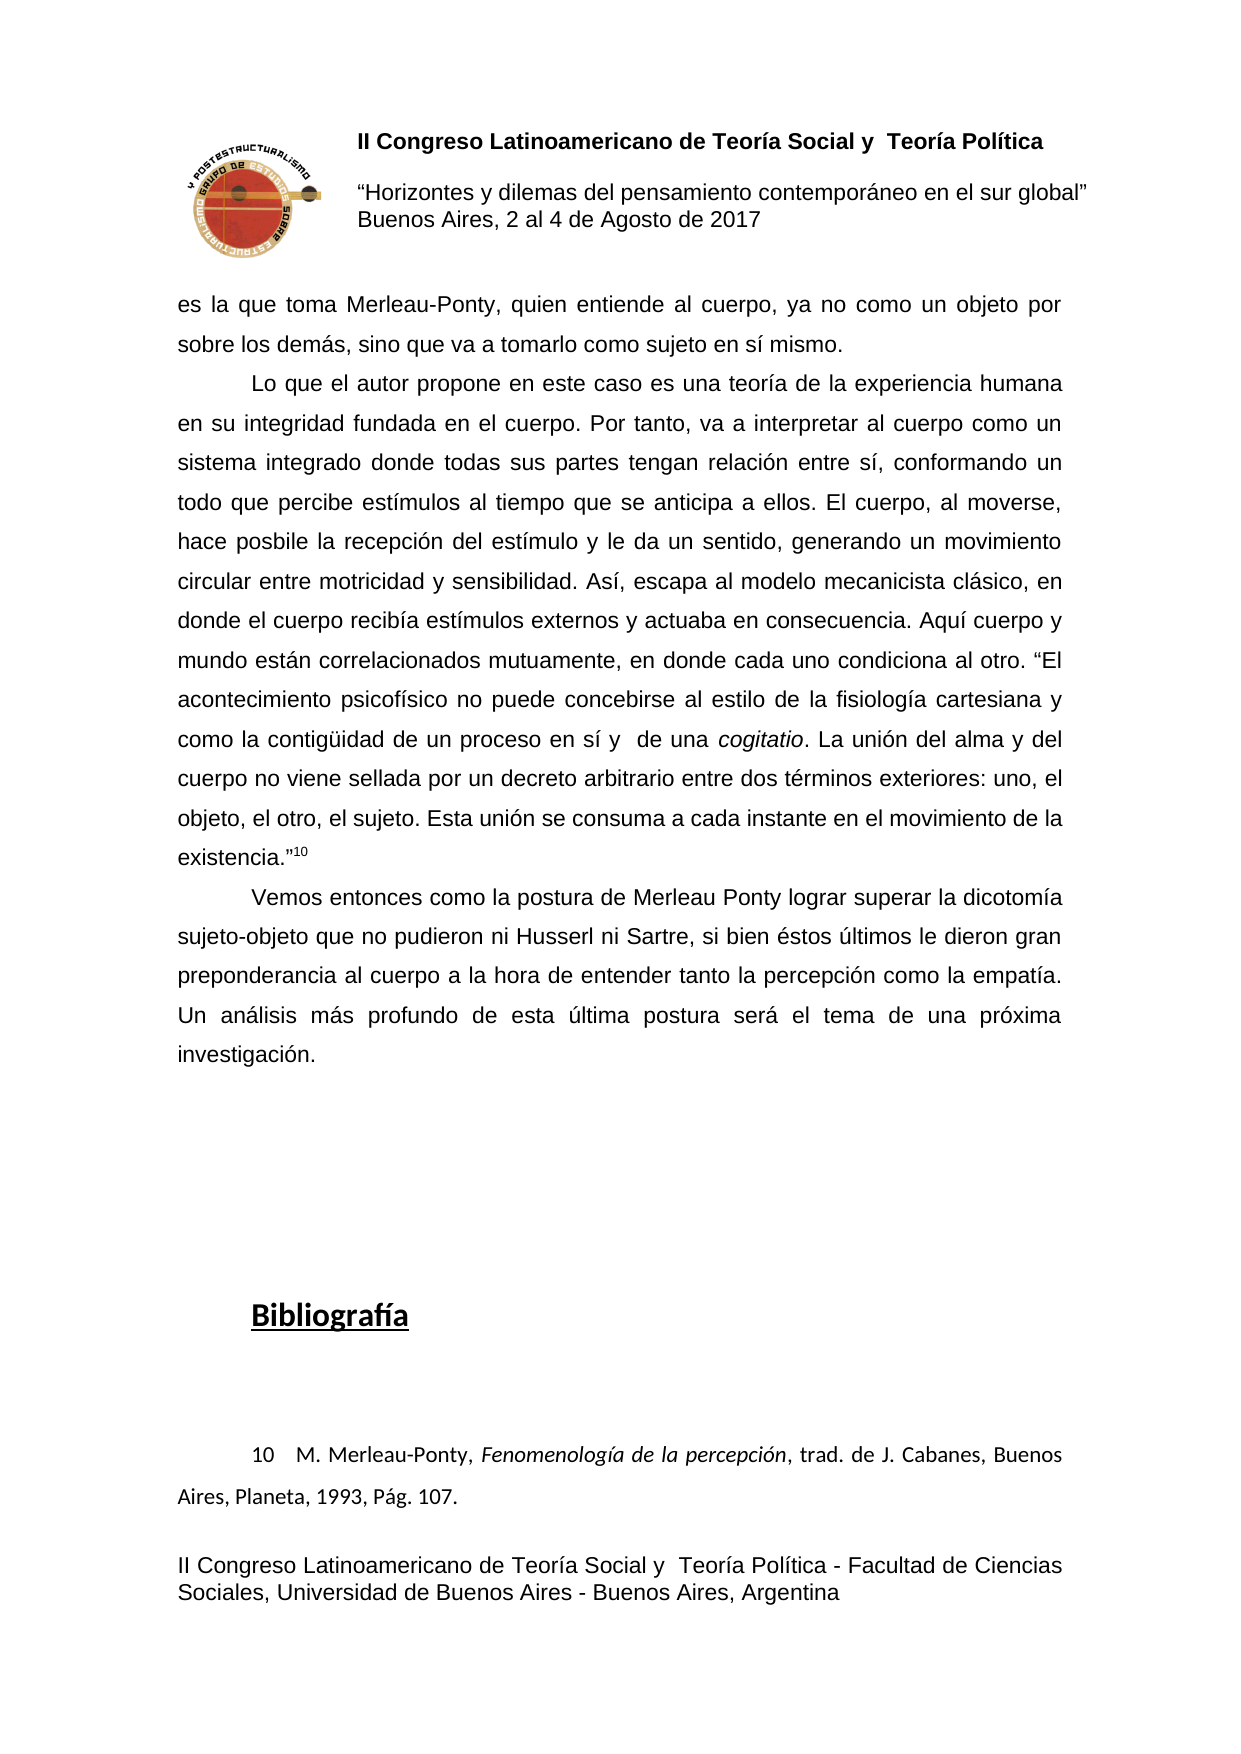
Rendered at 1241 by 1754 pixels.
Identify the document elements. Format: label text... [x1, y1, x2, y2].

text Bibliografía [177, 1294, 1063, 1335]
text Lo que el autor propone en este caso es una teoría de la experiencia humana en su integridad fundada en el cuerpo. Por tanto, va a interpretar al cuerpo como un sistema integrado donde todas sus partes tengan relación entre sí, conformando un todo que percibe estímulos al tiempo que se anticipa a ellos. El cuerpo, al moverse, hace posbile la recepción del estímulo y le da un sentido, generando un movimiento circular entre motricidad y sensibilidad. Así, escapa al modelo mecanicista clásico, en donde el cuerpo recibía estímulos externos y actuaba en consecuencia. Aquí cuerpo y mundo están correlacionados mutuamente, en donde cada uno condiciona al otro. “El acontecimiento psicofísico no puede concebirse al estilo de la fisiología cartesiana y como la contigüidad de un proceso en sí y de una cogitatio. La unión del alma y del cuerpo no viene sellada por un decreto arbitrario entre dos términos exteriores: uno, el objeto, el otro, el sujeto. Esta unión se consuma a cada instante en el movimiento de la existencia.” [177, 370, 1063, 870]
picture [177, 102, 322, 265]
text Vemos entonces como la postura de Merleau Ponty lograr superar la dicotomía sujeto-objeto que no pudieron ni Husserl ni Sartre, si bien éstos últimos le dieron gran preponderancia al cuerpo a la hora de entender tanto la percepción como la empatía. Un análisis más profundo de esta última postura será el tema de una próxima investigación. [177, 883, 1063, 1068]
